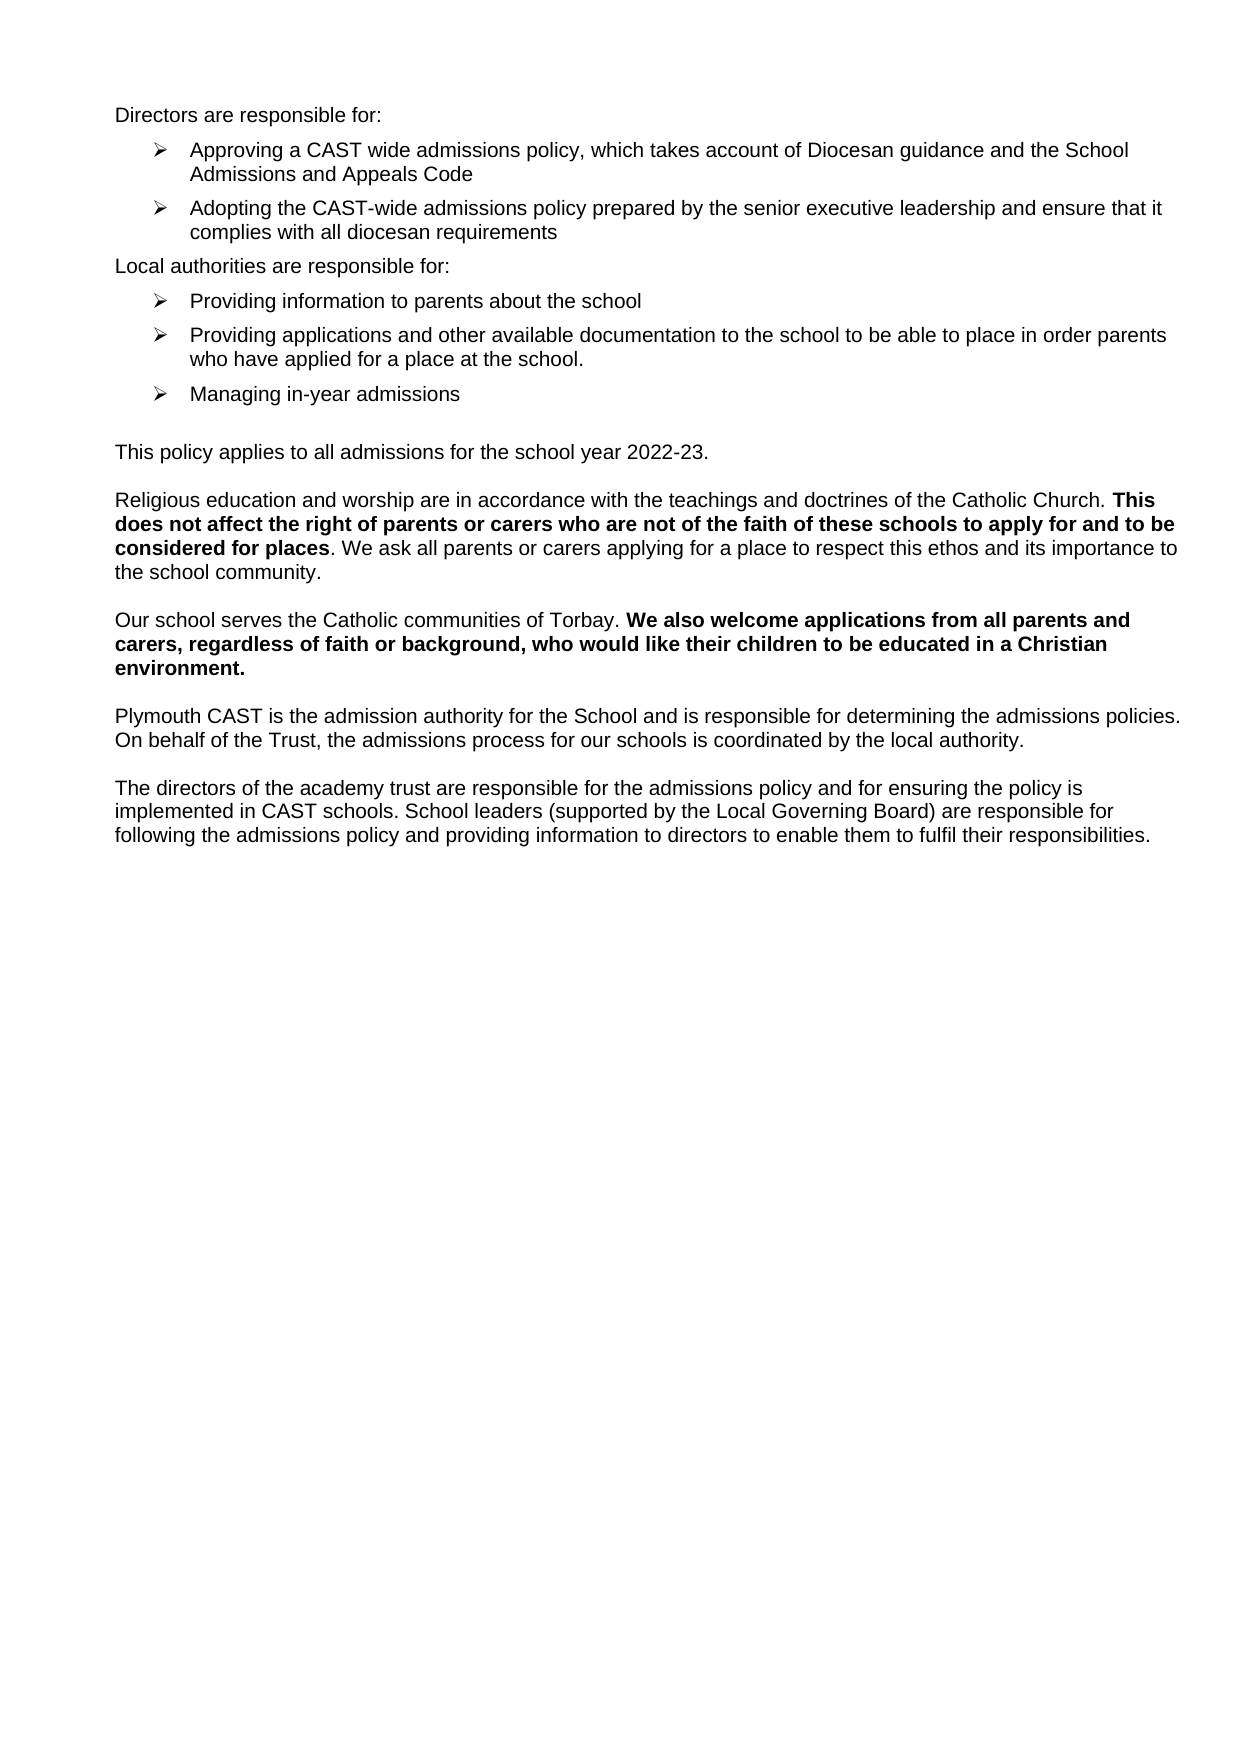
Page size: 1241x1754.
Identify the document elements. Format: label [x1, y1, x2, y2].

table_header [103, 103, 1193, 871]
